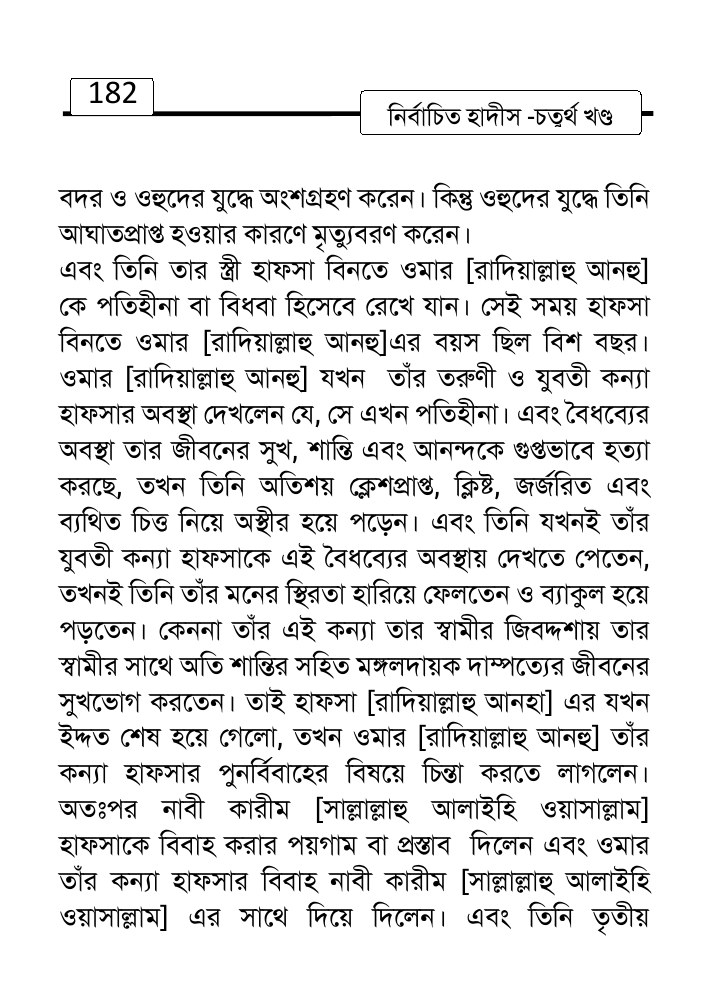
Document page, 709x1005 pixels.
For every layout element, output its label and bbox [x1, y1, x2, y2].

text [59, 251, 650, 934]
list [59, 179, 650, 251]
